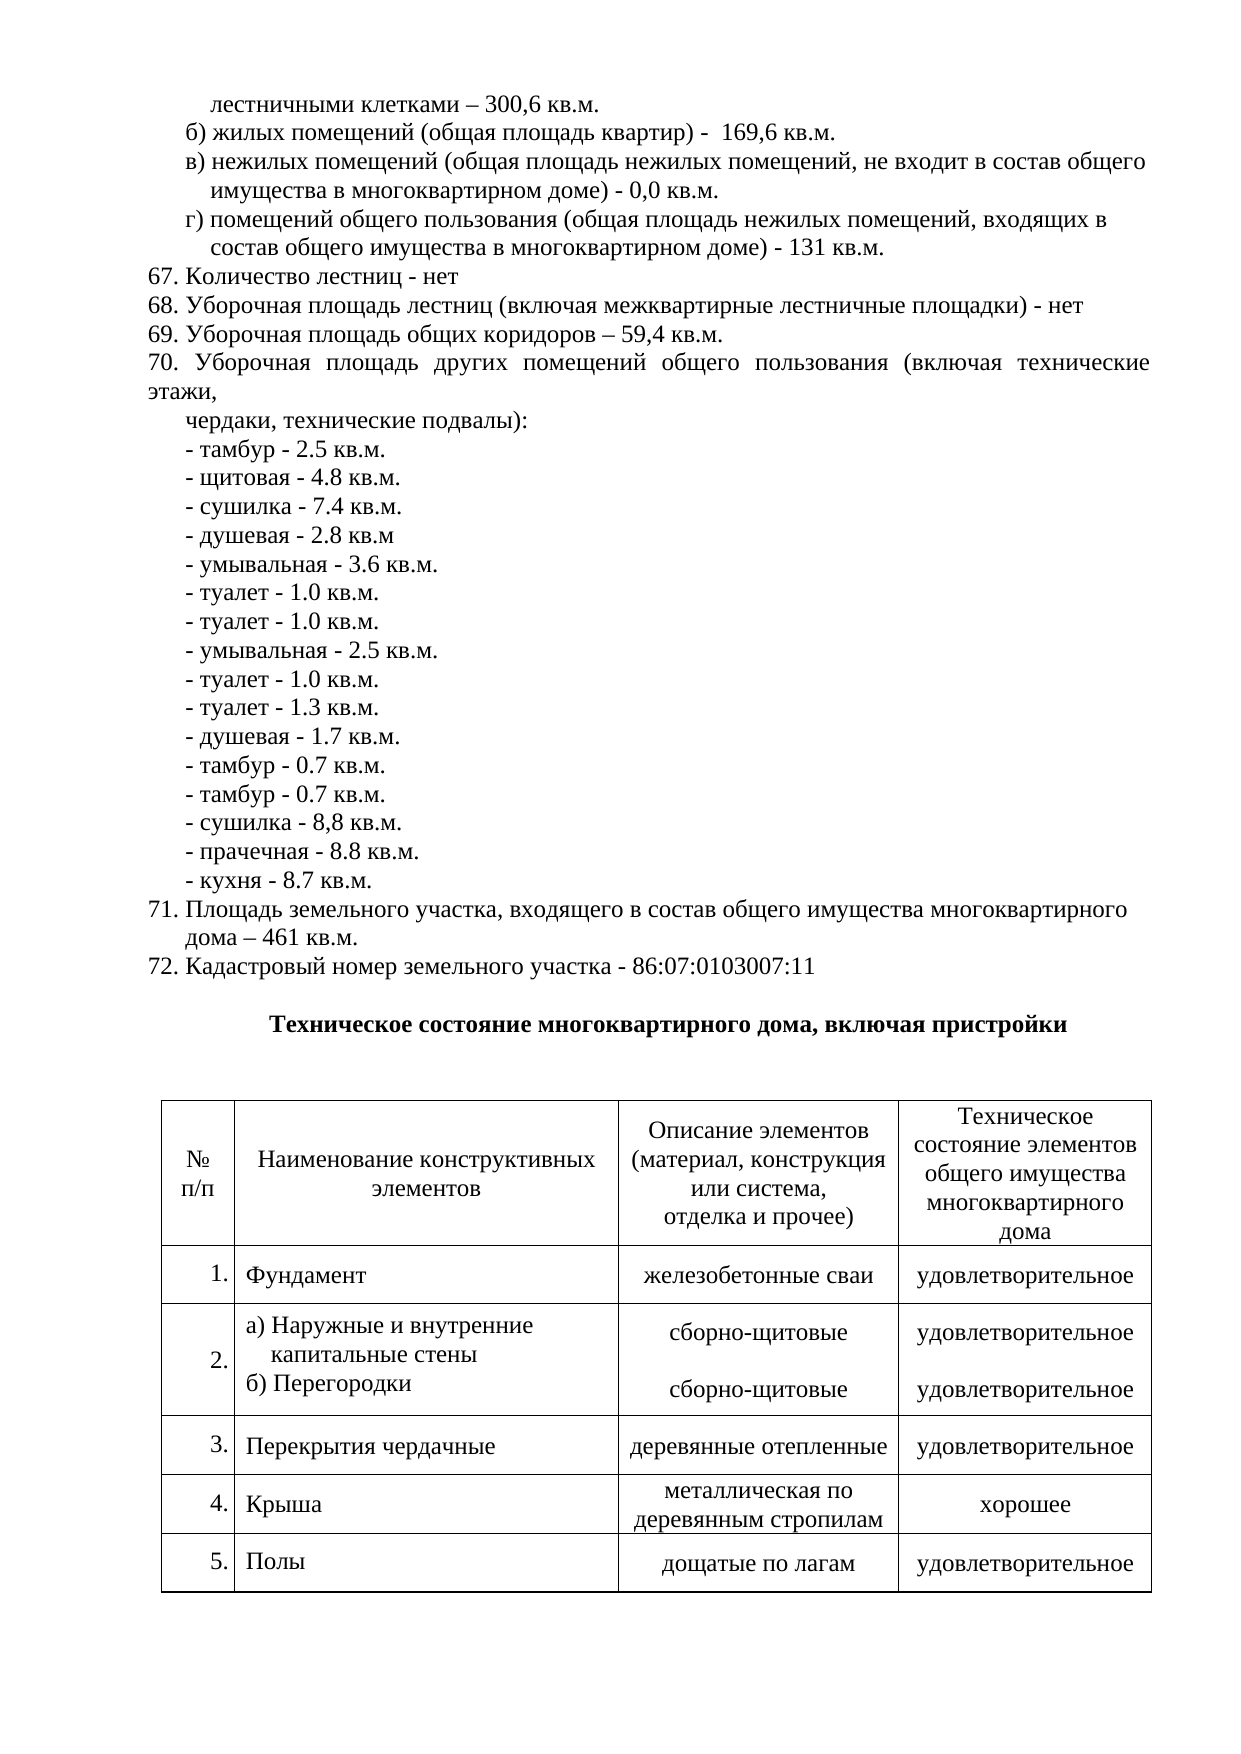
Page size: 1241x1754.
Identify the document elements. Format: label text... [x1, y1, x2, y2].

table_cell удовлетворительное [899, 1416, 1151, 1474]
table_cell [162, 1304, 234, 1415]
text г) помещений общего пользования (общая площадь нежилых помещений, входящих в [148, 204, 1152, 232]
table_cell Крыша [235, 1475, 618, 1533]
table_cell удовлетворительное [899, 1246, 1151, 1303]
text б) жилых помещений (общая площадь квартир) - 169,6 кв.м. [148, 117, 1152, 146]
text 71. Площадь земельного участка, входящего в состав общего имущества многоквартирного [148, 894, 1152, 922]
text 69. Уборочная площадь общих коридоров – 59,4 кв.м. [148, 319, 1152, 347]
table_cell [162, 1534, 234, 1591]
table_cell удовлетворительное удовлетворительное [899, 1304, 1151, 1415]
table_cell а) Наружные и внутренние капитальные стены б) Перегородки [235, 1304, 618, 1415]
text Техническое состояние многоквартирного дома, включая пристройки [185, 1009, 1152, 1037]
text 68. Уборочная площадь лестниц (включая межквартирные лестничные площадки) - нет [148, 290, 1152, 319]
table_header Наименование конструктивных элементов [235, 1101, 618, 1244]
text - тамбур - 2.5 кв.м. - щитовая - 4.8 кв.м. - сушилка - 7.4 кв.м. - душевая - 2.8 кв.м - умывальная - 3.6 кв.м. - туалет - 1.0 кв.м. - туалет - 1.0 кв.м. - умывальная - 2.5 кв.м. - туалет - 1.0 кв.м. - туалет - 1.3 кв.м. - душевая - 1.7 кв.м. - тамбур - 0.7 кв.м. - тамбур - 0.7 кв.м. - сушилка - 8,8 кв.м. - прачечная - 8.8 кв.м. - кухня - 8.7 кв.м. [148, 434, 1152, 894]
table_cell Полы [235, 1534, 618, 1591]
table_header Описание элементов (материал, конструкция или система, отделка и прочее) [619, 1101, 898, 1244]
table_cell железобетонные сваи [619, 1246, 898, 1303]
table_cell хорошее [899, 1475, 1151, 1533]
table_cell Перекрытия чердачные [235, 1416, 618, 1474]
text 72. Кадастровый номер земельного участка - 86:07:0103007:11 [148, 951, 1152, 980]
table_cell Фундамент [235, 1246, 618, 1303]
table_cell [162, 1246, 234, 1303]
text чердаки, технические подвалы): [148, 405, 1152, 434]
text дома – 461 кв.м. [148, 922, 1152, 951]
text 70. Уборочная площадь других помещений общего пользования (включая технические этажи, [148, 347, 1152, 405]
text лестничными клетками – 300,6 кв.м. [148, 89, 1152, 117]
table_header Техническое состояние элементов общего имущества многоквартирного дома [899, 1101, 1151, 1244]
text в) нежилых помещений (общая площадь нежилых помещений, не входит в состав общего [148, 146, 1152, 175]
text состав общего имущества в многоквартирном доме) - 131 кв.м. [148, 232, 1152, 261]
text имущества в многоквартирном доме) - 0,0 кв.м. [148, 175, 1152, 204]
text 67. Количество лестниц - нет [148, 261, 1152, 290]
table_cell [162, 1475, 234, 1533]
table_cell [162, 1416, 234, 1474]
table_cell дощатые по лагам [619, 1534, 898, 1591]
table_cell металлическая по деревянным стропилам [619, 1475, 898, 1533]
table_cell деревянные отепленные [619, 1416, 898, 1474]
table_cell сборно-щитовые сборно-щитовые [619, 1304, 898, 1415]
table_cell удовлетворительное [899, 1534, 1151, 1591]
table_header № п/п [162, 1101, 234, 1244]
